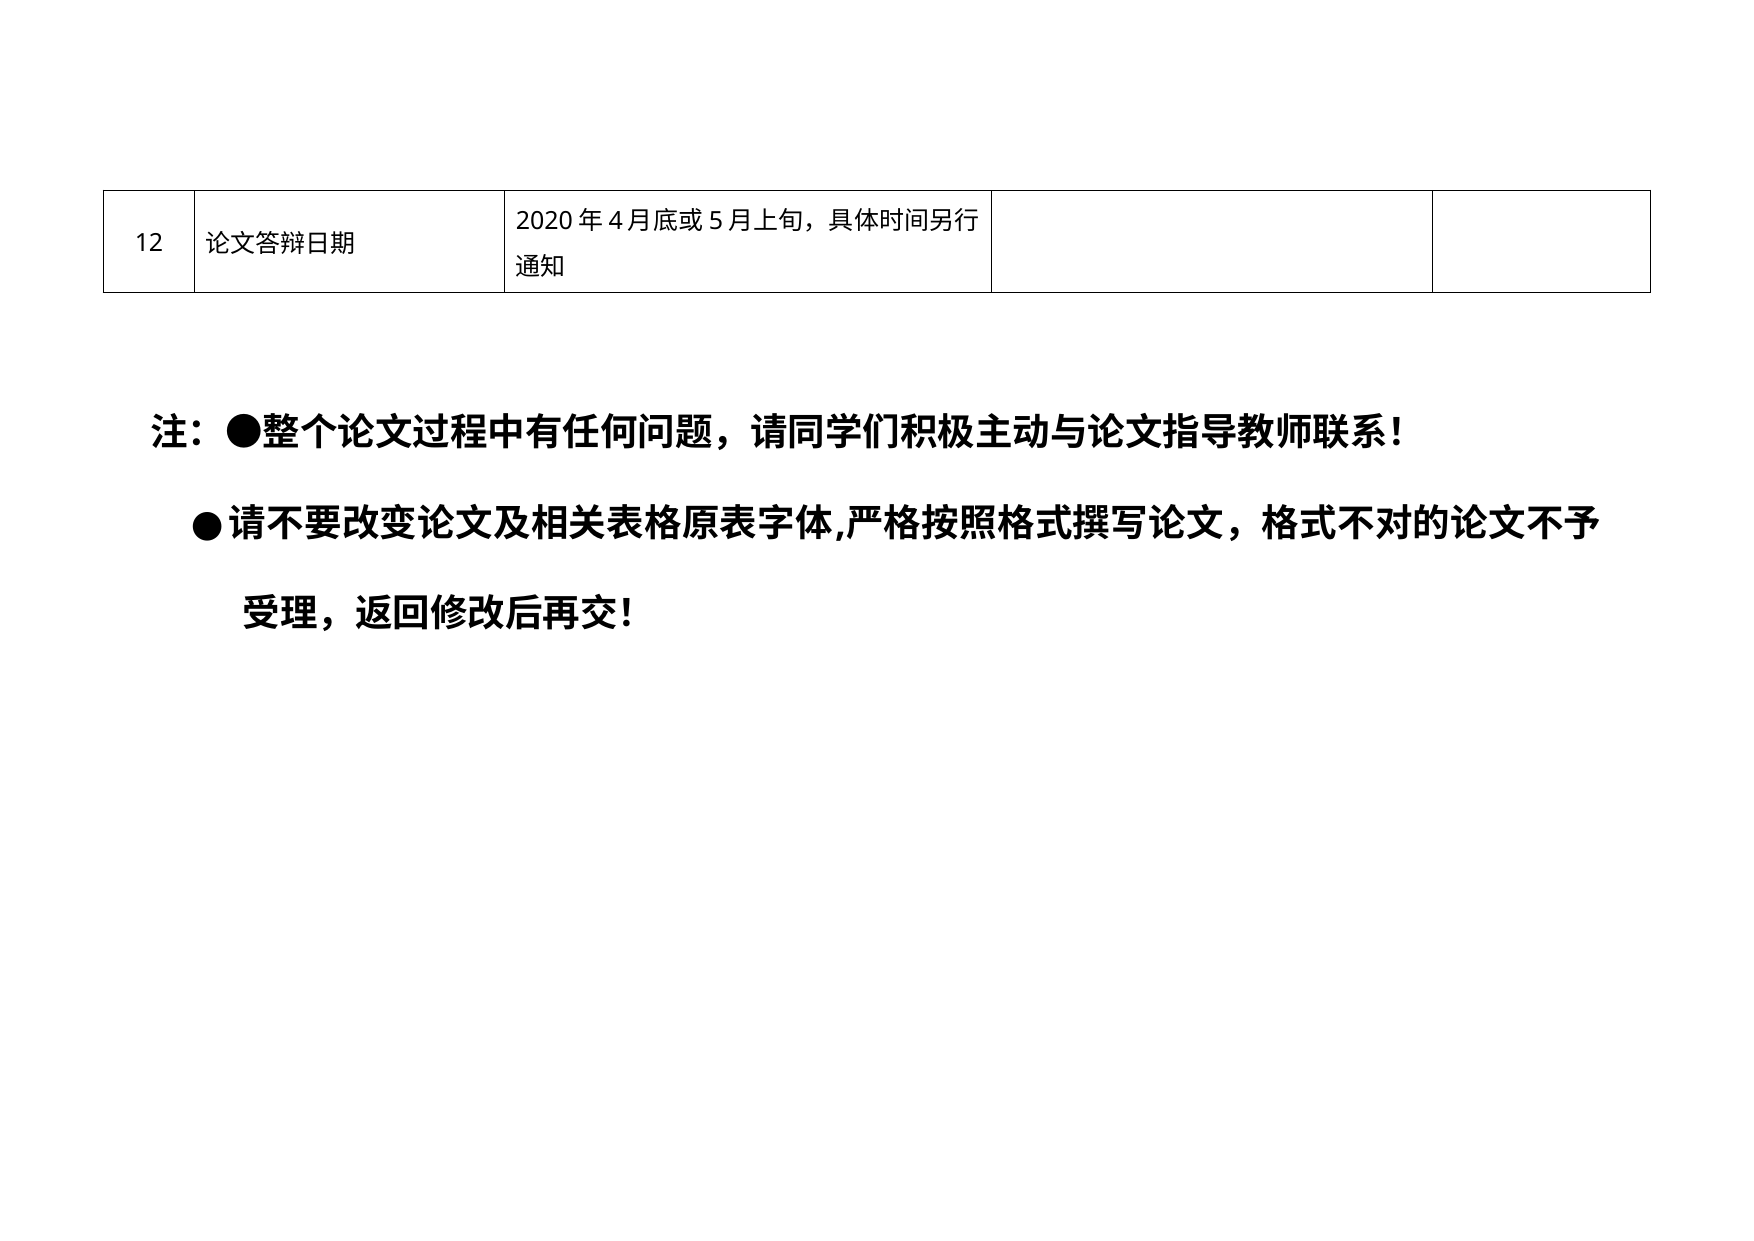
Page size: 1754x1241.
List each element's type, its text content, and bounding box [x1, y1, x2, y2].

table_cell 12 [104, 191, 194, 292]
table_cell [1433, 191, 1650, 292]
text 注：●整个论文过程中有任何问题，请同学们积极主动与论文指导教师联系！ [150, 384, 1604, 474]
table_cell [992, 191, 1432, 292]
table_cell 论文答辩日期 [195, 191, 504, 292]
text ●请不要改变论文及相关表格原表字体,严格按照格式撰写论文，格式不对的论文不予受理，返回修改后再交！ [150, 474, 1604, 656]
table_cell 2020年4月底或5月上旬，具体时间另行通知 [505, 191, 991, 292]
